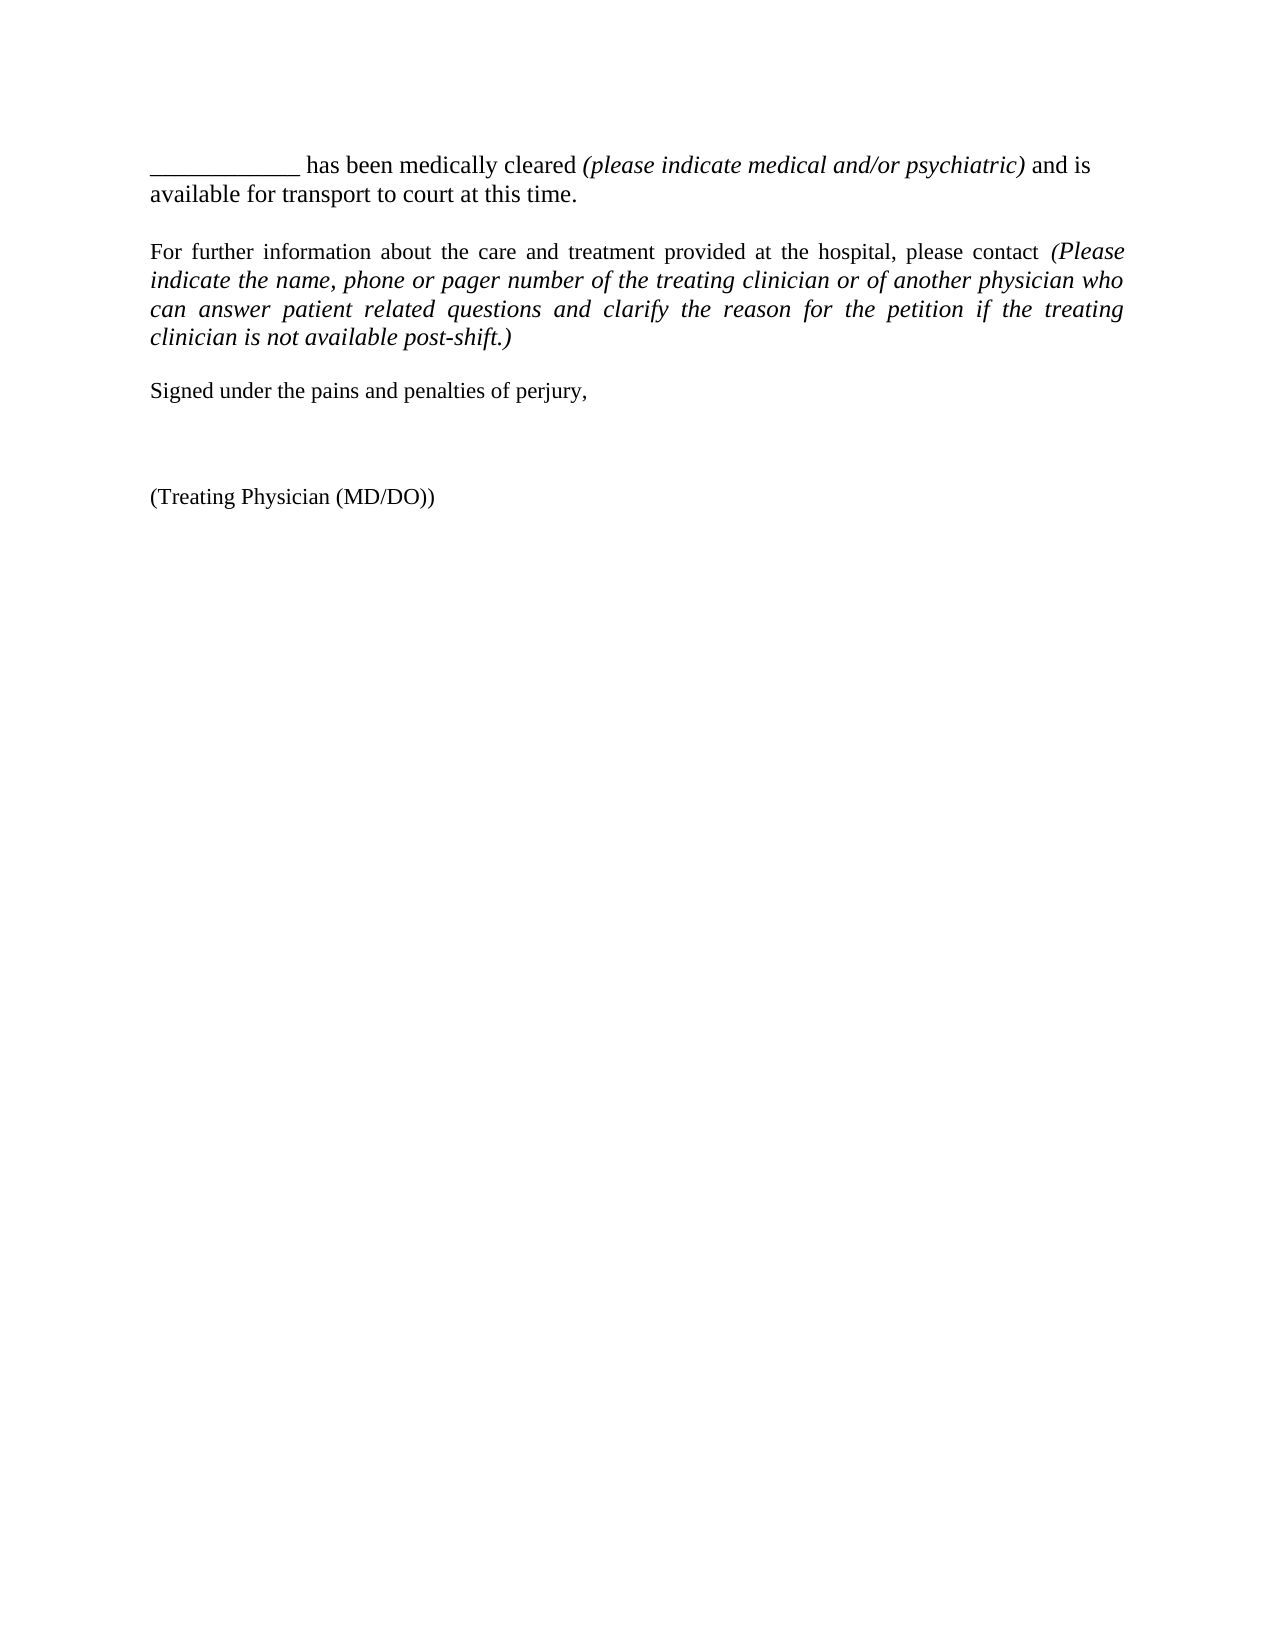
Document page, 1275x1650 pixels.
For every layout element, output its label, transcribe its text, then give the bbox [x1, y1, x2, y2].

text For further information about the care and treatment provided at the hospital, please contact (Please indicate the name, phone or pager number of the treating clinician or of another physician who can answer patient related questions and clarify the reason for the petition if the treating clinician is not available post-shift.) [150, 236, 1125, 351]
text Signed under the pains and penalties of perjury, [150, 378, 1125, 404]
text (Treating Physician (MD/DO)) [150, 483, 1125, 509]
text ____________ has been medically cleared (please indicate medical and/or psychiatric) and is available for transport to court at this time. [150, 150, 1125, 207]
